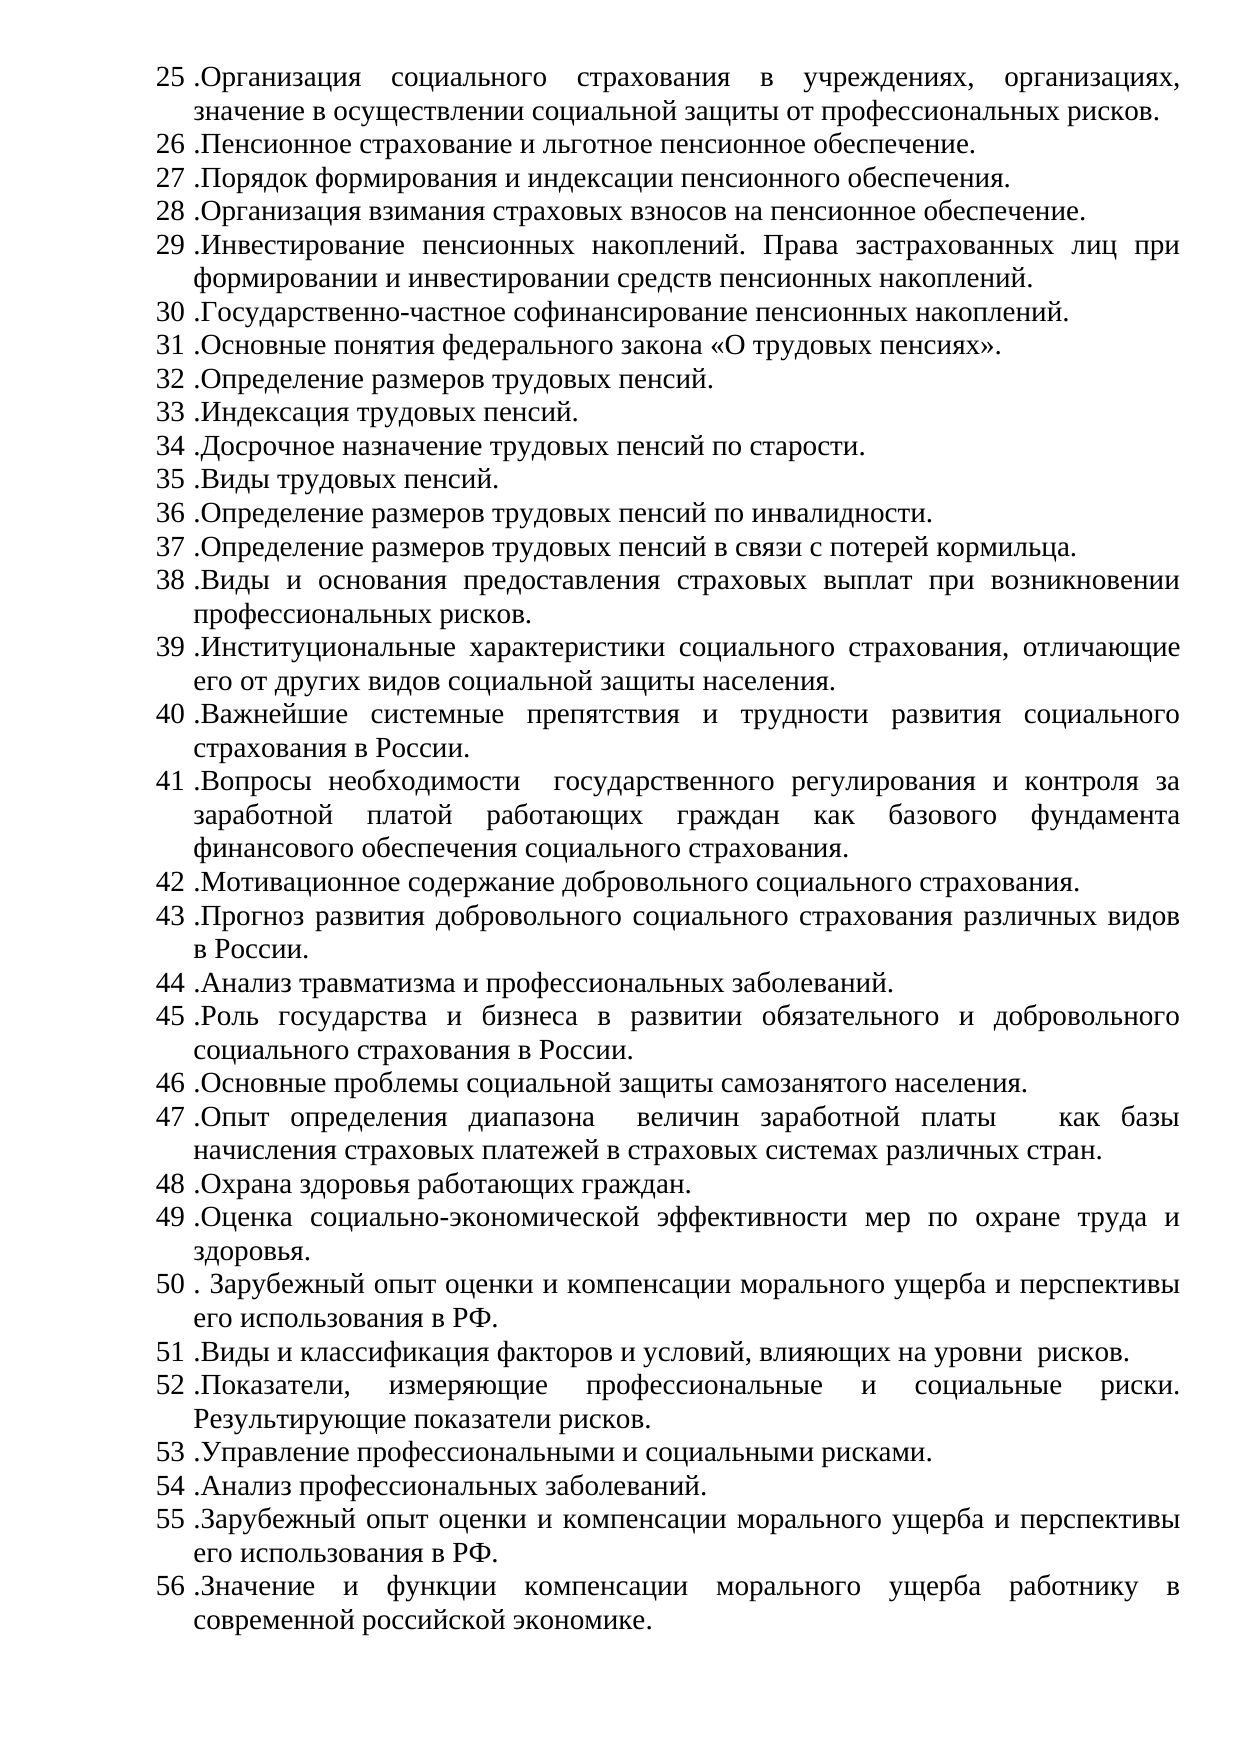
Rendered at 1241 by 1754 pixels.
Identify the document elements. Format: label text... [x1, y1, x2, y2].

list .Анализ травматизма и профессиональных заболеваний. [156, 965, 1181, 998]
list .Значение и функции компенсации морального ущерба работнику в современной российской экономике. [156, 1568, 1181, 1636]
list .Показатели, измеряющие профессиональные и социальные риски. Результирующие показатели рисков. [156, 1367, 1181, 1434]
list .Виды и классификация факторов и условий, влияющих на уровни рисков. [156, 1334, 1181, 1367]
list .Управление профессиональными и социальными рисками. [156, 1434, 1181, 1468]
list .Анализ профессиональных заболеваний. [156, 1468, 1181, 1501]
list .Основные понятия федерального закона «О трудовых пенсиях». [156, 327, 1181, 361]
list .Институциональные характеристики социального страхования, отличающие его от других видов социальной защиты населения. [156, 629, 1181, 696]
list .Досрочное назначение трудовых пенсий по старости. [156, 428, 1181, 462]
list .Оценка социально-экономической эффективности мер по охране труда и здоровья. [156, 1199, 1181, 1267]
list .Определение размеров трудовых пенсий. [156, 361, 1181, 394]
list .Организация социального страхования в учреждениях, организациях, значение в осуществлении социальной защиты от профессиональных рисков. [156, 59, 1181, 126]
list .Инвестирование пенсионных накоплений. Права застрахованных лиц при формировании и инвестировании средств пенсионных накоплений. [156, 227, 1181, 294]
list .Виды и основания предоставления страховых выплат при возникновении профессиональных рисков. [156, 562, 1181, 629]
list .Определение размеров трудовых пенсий по инвалидности. [156, 495, 1181, 529]
list .Опыт определения диапазона величин заработной платы как базы начисления страховых платежей в страховых системах различных стран. [156, 1099, 1181, 1166]
list .Государственно-частное софинансирование пенсионных накоплений. [156, 294, 1181, 327]
list .Важнейшие системные препятствия и трудности развития социального страхования в России. [156, 696, 1181, 763]
list .Порядок формирования и индексации пенсионного обеспечения. [156, 160, 1181, 193]
list .Виды трудовых пенсий. [156, 462, 1181, 495]
list .Основные проблемы социальной защиты самозанятого населения. [156, 1065, 1181, 1099]
list .Организация взимания страховых взносов на пенсионное обеспечение. [156, 193, 1181, 227]
list .Определение размеров трудовых пенсий в связи с потерей кормильца. [156, 529, 1181, 562]
list .Пенсионное страхование и льготное пенсионное обеспечение. [156, 126, 1181, 160]
list .Охрана здоровья работающих граждан. [156, 1166, 1181, 1199]
list .Зарубежный опыт оценки и компенсации морального ущерба и перспективы его использования в РФ. [156, 1501, 1181, 1568]
list .Индексация трудовых пенсий. [156, 394, 1181, 428]
list .Мотивационное содержание добровольного социального страхования. [156, 864, 1181, 898]
list .Роль государства и бизнеса в развитии обязательного и добровольного социального страхования в России. [156, 998, 1181, 1065]
list . Зарубежный опыт оценки и компенсации морального ущерба и перспективы его использования в РФ. [156, 1267, 1181, 1334]
list .Прогноз развития добровольного социального страхования различных видов в России. [156, 898, 1181, 965]
list .Вопросы необходимости государственного регулирования и контроля за заработной платой работающих граждан как базового фундамента финансового обеспечения социального страхования. [156, 763, 1181, 864]
